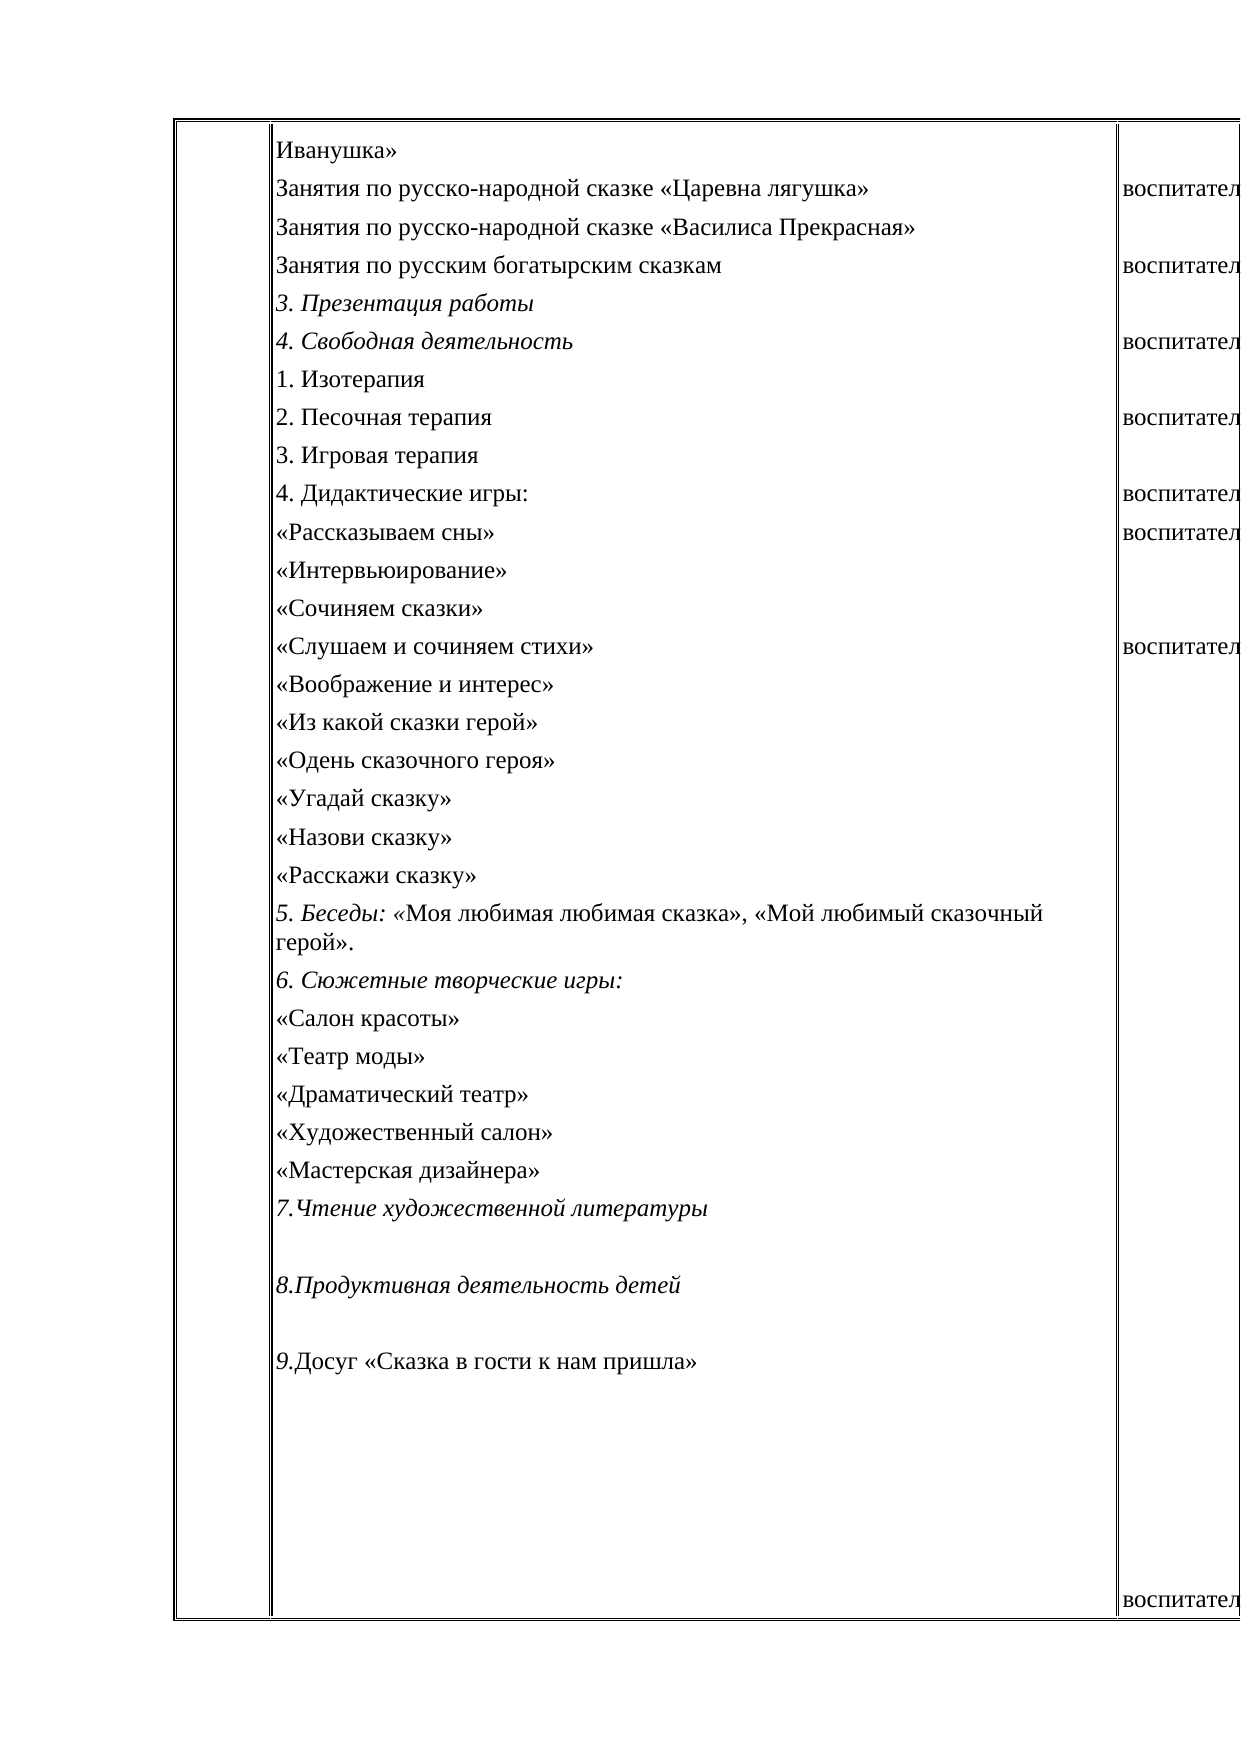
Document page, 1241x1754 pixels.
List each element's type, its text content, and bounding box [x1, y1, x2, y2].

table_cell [1118, 122, 1240, 1618]
table_cell 2. [177, 120, 271, 1618]
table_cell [271, 122, 1118, 1618]
